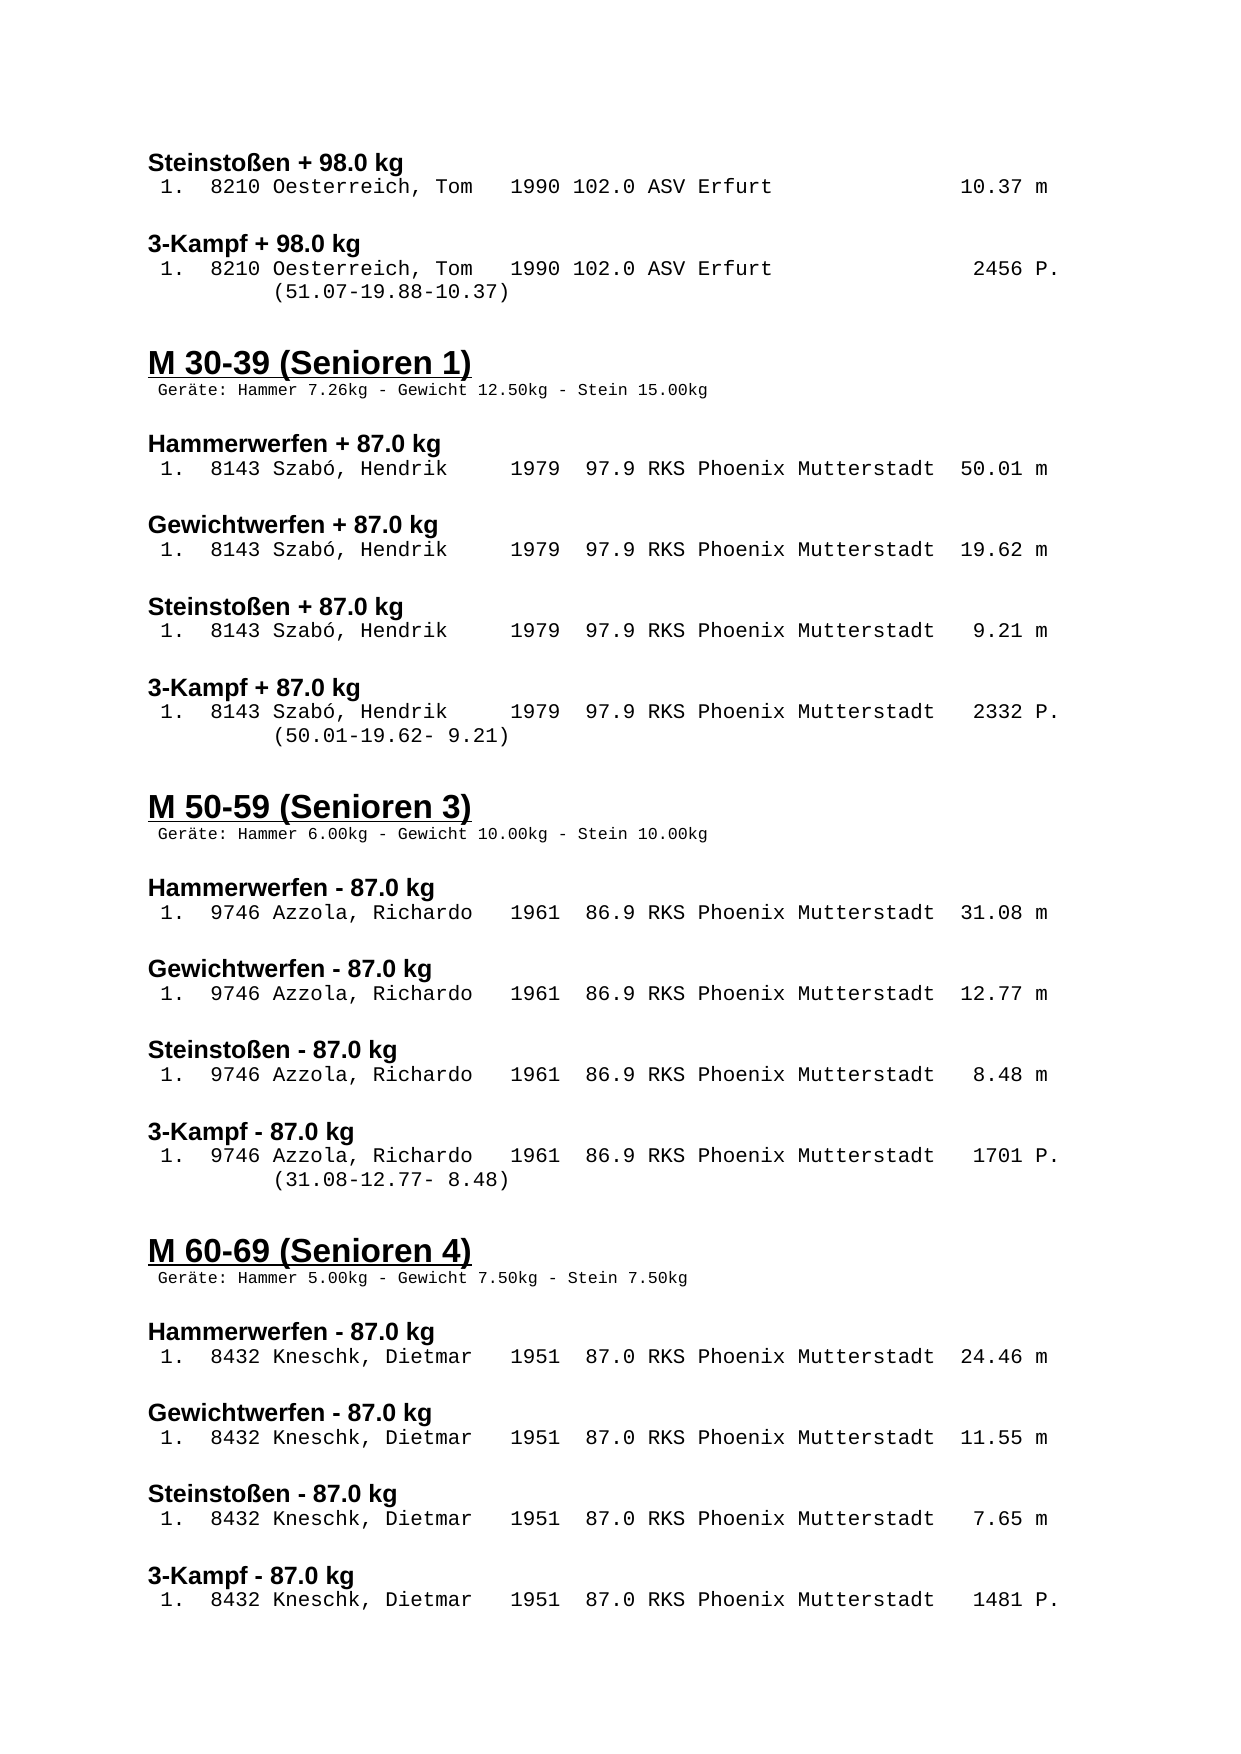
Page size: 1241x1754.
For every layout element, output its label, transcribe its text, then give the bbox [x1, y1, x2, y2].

text Geräte: Hammer 7.26kg - Gewicht 12.50kg - Stein 15.00kg [148, 382, 1093, 401]
text 3-Kampf - 87.0 kg [148, 1561, 1093, 1589]
text Hammerwerfen - 87.0 kg [148, 873, 1093, 902]
text 3-Kampf + 87.0 kg [148, 673, 1093, 701]
text 1. 9746 Azzola, Richardo 1961 86.9 RKS Phoenix Mutterstadt 1701 P. [148, 1145, 1093, 1169]
text M 50-59 (Senioren 3) [148, 787, 1093, 826]
text 1. 8432 Kneschk, Dietmar 1951 87.0 RKS Phoenix Mutterstadt 24.46 m [148, 1346, 1093, 1369]
text 1. 8143 Szabó, Hendrik 1979 97.9 RKS Phoenix Mutterstadt 2332 P. [148, 701, 1093, 725]
text Gewichtwerfen - 87.0 kg [148, 1398, 1093, 1427]
text Steinstoßen + 98.0 kg [148, 148, 1093, 176]
text 1. 9746 Azzola, Richardo 1961 86.9 RKS Phoenix Mutterstadt 12.77 m [148, 983, 1093, 1007]
text Steinstoßen - 87.0 kg [148, 1036, 1093, 1064]
text 1. 8432 Kneschk, Dietmar 1951 87.0 RKS Phoenix Mutterstadt 11.55 m [148, 1427, 1093, 1451]
text Gewichtwerfen + 87.0 kg [148, 510, 1093, 539]
text 1. 8210 Oesterreich, Tom 1990 102.0 ASV Erfurt 10.37 m [148, 176, 1093, 200]
text 1. 8143 Szabó, Hendrik 1979 97.9 RKS Phoenix Mutterstadt 9.21 m [148, 620, 1093, 644]
text Hammerwerfen + 87.0 kg [148, 429, 1093, 458]
text 1. 8143 Szabó, Hendrik 1979 97.9 RKS Phoenix Mutterstadt 19.62 m [148, 539, 1093, 563]
text 3-Kampf + 98.0 kg [148, 229, 1093, 257]
text (50.01-19.62- 9.21) [148, 725, 1093, 749]
text 1. 8210 Oesterreich, Tom 1990 102.0 ASV Erfurt 2456 P. [148, 257, 1093, 281]
text 1. 8432 Kneschk, Dietmar 1951 87.0 RKS Phoenix Mutterstadt 7.65 m [148, 1508, 1093, 1532]
text Gewichtwerfen - 87.0 kg [148, 954, 1093, 983]
text M 30-39 (Senioren 1) [148, 343, 1093, 382]
text 3-Kampf - 87.0 kg [148, 1117, 1093, 1145]
text Steinstoßen + 87.0 kg [148, 592, 1093, 620]
text Steinstoßen - 87.0 kg [148, 1479, 1093, 1508]
text M 60-69 (Senioren 4) [148, 1231, 1093, 1269]
text Geräte: Hammer 5.00kg - Gewicht 7.50kg - Stein 7.50kg [148, 1269, 1093, 1288]
text Hammerwerfen - 87.0 kg [148, 1317, 1093, 1346]
text Geräte: Hammer 6.00kg - Gewicht 10.00kg - Stein 10.00kg [148, 826, 1093, 844]
text (51.07-19.88-10.37) [148, 281, 1093, 305]
text 1. 9746 Azzola, Richardo 1961 86.9 RKS Phoenix Mutterstadt 31.08 m [148, 902, 1093, 926]
text 1. 8432 Kneschk, Dietmar 1951 87.0 RKS Phoenix Mutterstadt 1481 P. [148, 1589, 1093, 1613]
text (31.08-12.77- 8.48) [148, 1169, 1093, 1193]
text 1. 8143 Szabó, Hendrik 1979 97.9 RKS Phoenix Mutterstadt 50.01 m [148, 458, 1093, 482]
text 1. 9746 Azzola, Richardo 1961 86.9 RKS Phoenix Mutterstadt 8.48 m [148, 1064, 1093, 1088]
